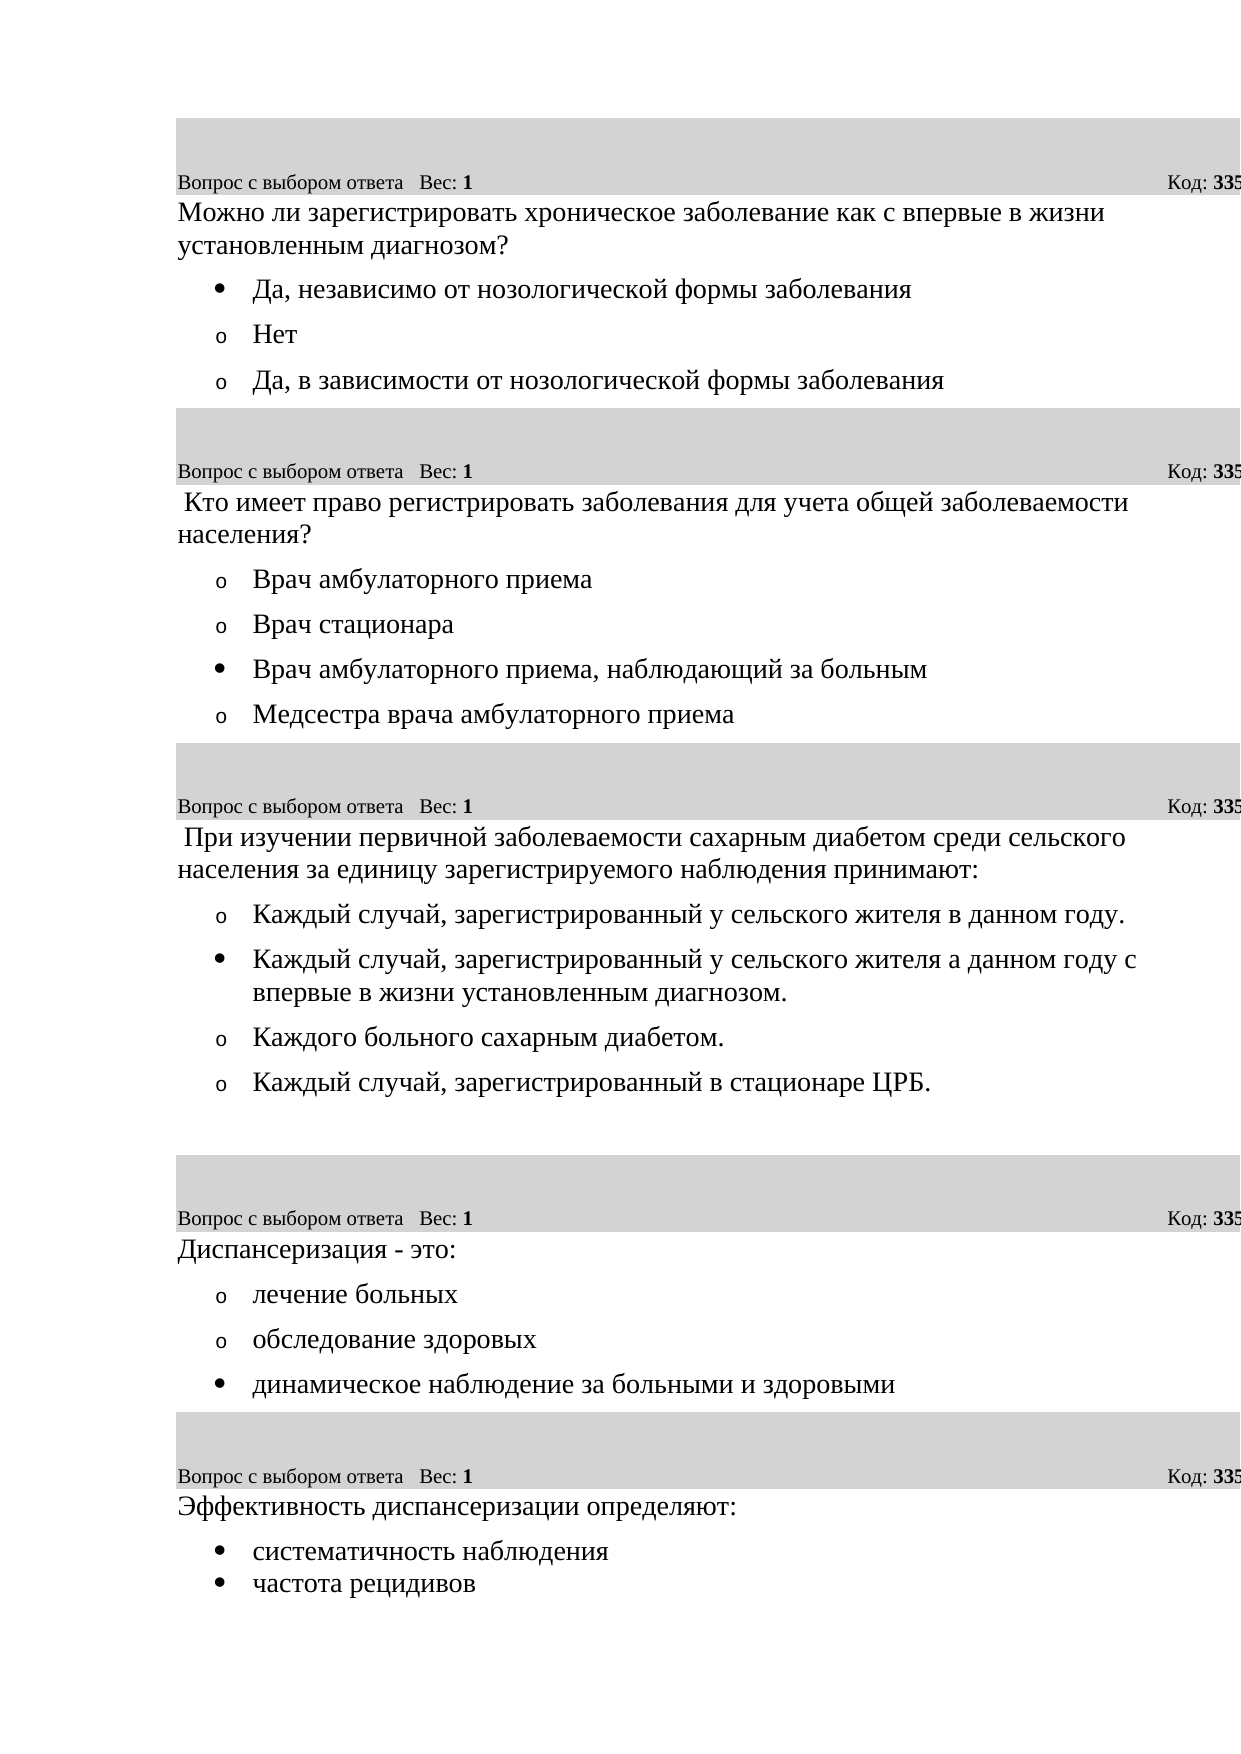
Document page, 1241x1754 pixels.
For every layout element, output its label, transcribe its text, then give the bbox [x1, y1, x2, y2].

text Кто имеет право регистрировать заболевания для учета общей заболеваемости населения? [177, 485, 1152, 550]
list Врач стационара [215, 607, 1152, 640]
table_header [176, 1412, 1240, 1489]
text При изучении первичной заболеваемости сахарным диабетом среди сельского населения за единицу зарегистрируемого наблюдения принимают: [177, 820, 1152, 884]
list систематичность наблюдения [215, 1534, 1152, 1567]
list Нет [215, 318, 1152, 350]
text Эффективность диспансеризации определяют: [177, 1489, 1152, 1522]
list частота рецидивов [215, 1567, 1152, 1599]
list Медсестра врача амбулаторного приема [215, 697, 1152, 730]
list обследование здоровых [215, 1322, 1152, 1354]
list Врач амбулаторного приема, наблюдающий за больным [215, 652, 1152, 685]
text Диспансеризация - это: [177, 1232, 1152, 1264]
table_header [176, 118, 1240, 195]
list Каждый случай, зарегистрированный в стационаре ЦРБ. [215, 1065, 1152, 1097]
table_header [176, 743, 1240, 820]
list Каждый случай, зарегистрированный у сельского жителя в данном году. [215, 897, 1152, 930]
text Можно ли зарегистрировать хроническое заболевание как с впервые в жизни установленным диагнозом? [177, 195, 1152, 260]
list лечение больных [215, 1277, 1152, 1309]
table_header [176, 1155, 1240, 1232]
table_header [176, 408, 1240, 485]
list Врач амбулаторного приема [215, 562, 1152, 595]
list динамическое наблюдение за больными и здоровыми [215, 1367, 1152, 1399]
list Каждый случай, зарегистрированный у сельского жителя а данном году с впервые в жизни установленным диагнозом. [215, 942, 1152, 1007]
list Да, независимо от нозологической формы заболевания [215, 273, 1152, 305]
list Да, в зависимости от нозологической формы заболевания [215, 363, 1152, 395]
list Каждого больного сахарным диабетом. [215, 1019, 1152, 1052]
